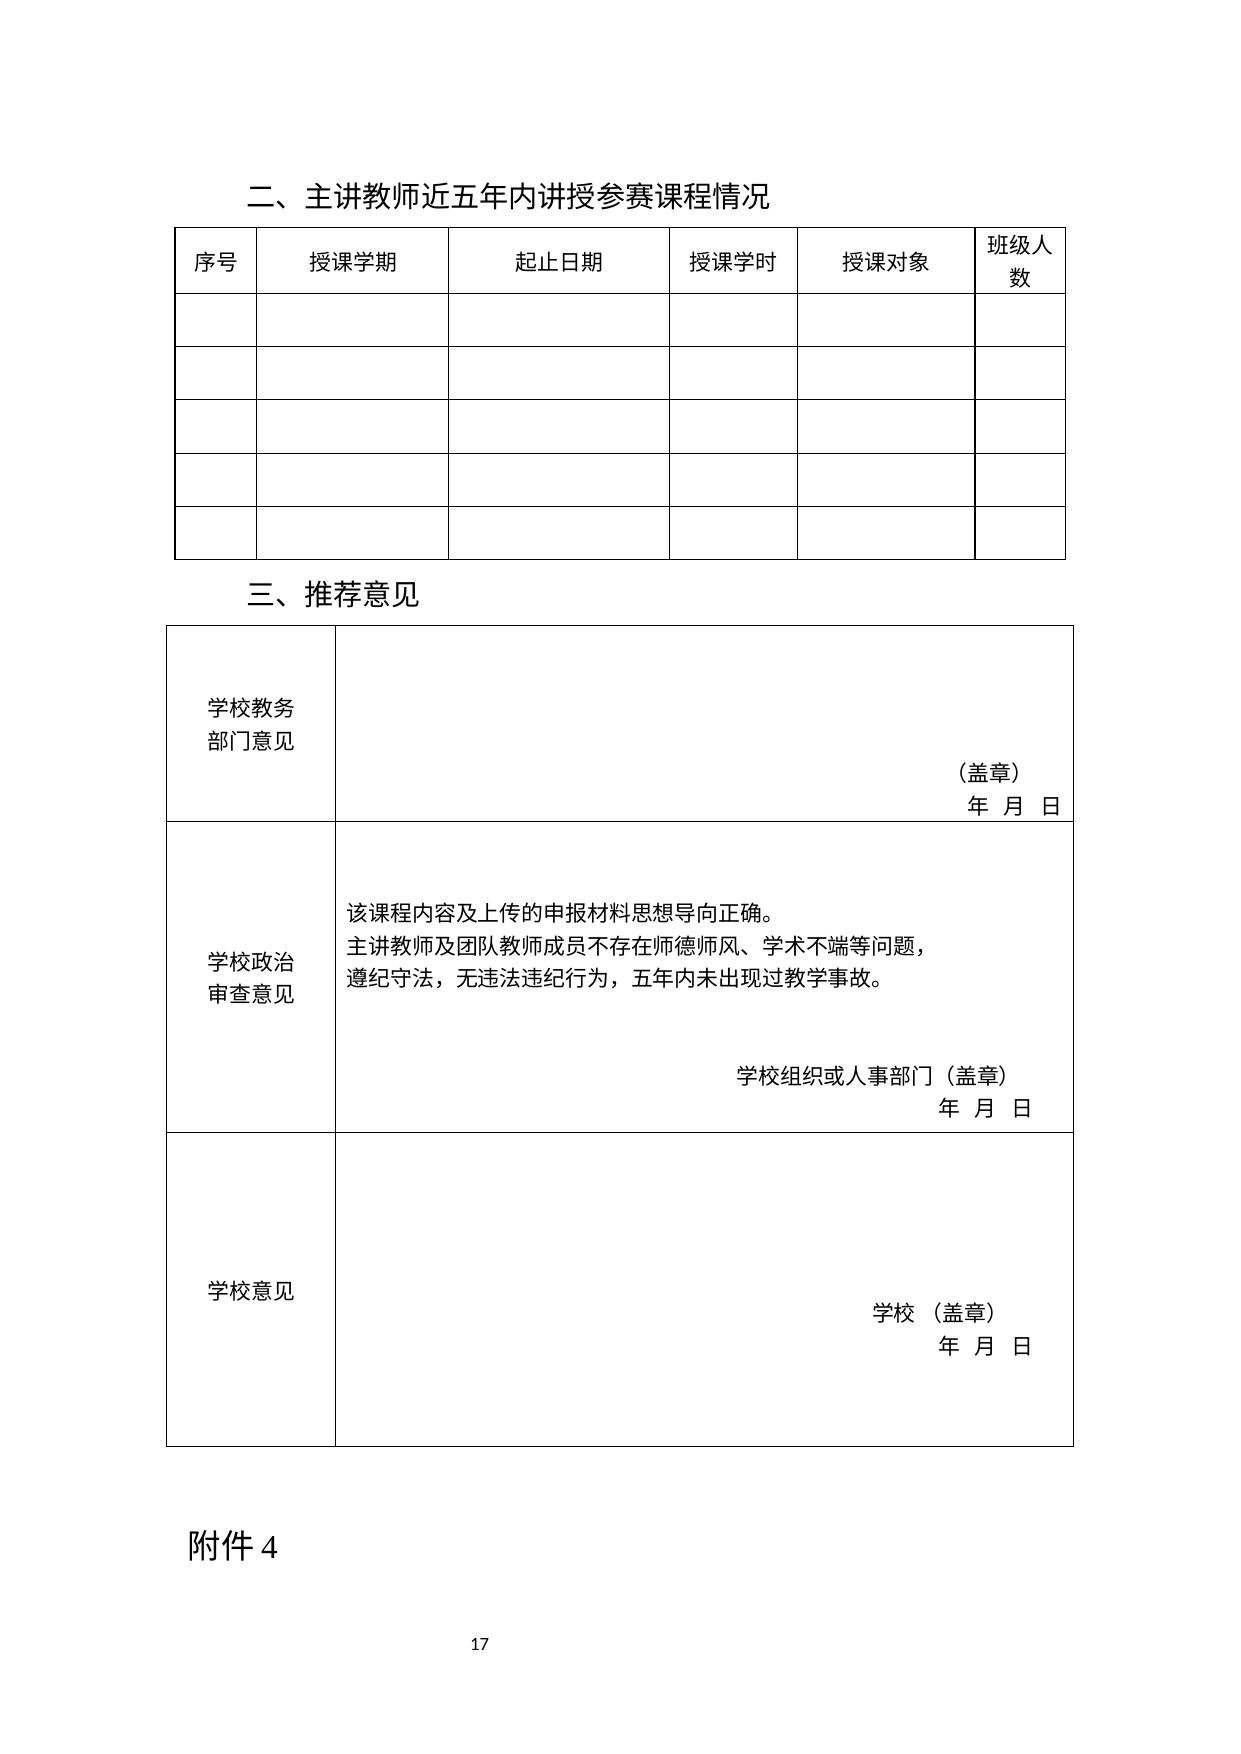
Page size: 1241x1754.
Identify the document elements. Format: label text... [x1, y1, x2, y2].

table_header 授课学时 [670, 228, 797, 293]
table_header （盖章） 年 月 日 [336, 626, 1073, 821]
table_cell [257, 400, 448, 452]
table_cell [976, 507, 1065, 559]
table_cell [670, 507, 797, 559]
table_cell [670, 347, 797, 399]
table_cell [176, 454, 256, 506]
table_cell 学校政治 审查意见 [167, 822, 335, 1132]
table_cell [257, 454, 448, 506]
table_cell [449, 507, 669, 559]
table_cell [798, 400, 974, 452]
text 三、推荐意见 [187, 560, 1053, 625]
table_cell [798, 347, 974, 399]
table_cell [449, 454, 669, 506]
table_cell [670, 294, 797, 346]
text 二、主讲教师近五年内讲授参赛课程情况 [187, 162, 1053, 227]
table_cell [449, 400, 669, 452]
table_cell [176, 400, 256, 452]
text 附件4 [187, 1512, 1053, 1577]
table_cell [257, 294, 448, 346]
table_cell [798, 454, 974, 506]
table_cell [257, 507, 448, 559]
table_cell [176, 507, 256, 559]
table_cell [976, 454, 1065, 506]
table_cell [798, 507, 974, 559]
table_cell [976, 294, 1065, 346]
table_cell [670, 454, 797, 506]
table_header 授课对象 [798, 228, 974, 293]
table_header 授课学期 [257, 228, 448, 293]
table_cell [798, 294, 974, 346]
table_cell 该课程内容及上传的申报材料思想导向正确。 主讲教师及团队教师成员不存在师德师风、学术不端等问题， 遵纪守法，无违法违纪行为，五年内未出现过教学事故。 学校组织或人事部门（盖章） 年 月 日 [336, 822, 1073, 1132]
table_header 学校教务 部门意见 [167, 626, 335, 821]
table_cell 学校 （盖章） 年 月 日 [336, 1133, 1073, 1446]
table_cell [976, 400, 1065, 452]
table_cell [449, 294, 669, 346]
table_header 起止日期 [449, 228, 669, 293]
table_cell [670, 400, 797, 452]
table_cell [176, 347, 256, 399]
table_header 班级人数 [976, 228, 1065, 293]
table_cell 学校意见 [167, 1133, 335, 1446]
table_header 序号 [176, 228, 256, 293]
table_cell [449, 347, 669, 399]
table_cell [176, 294, 256, 346]
table_cell [257, 347, 448, 399]
table_cell [976, 347, 1065, 399]
